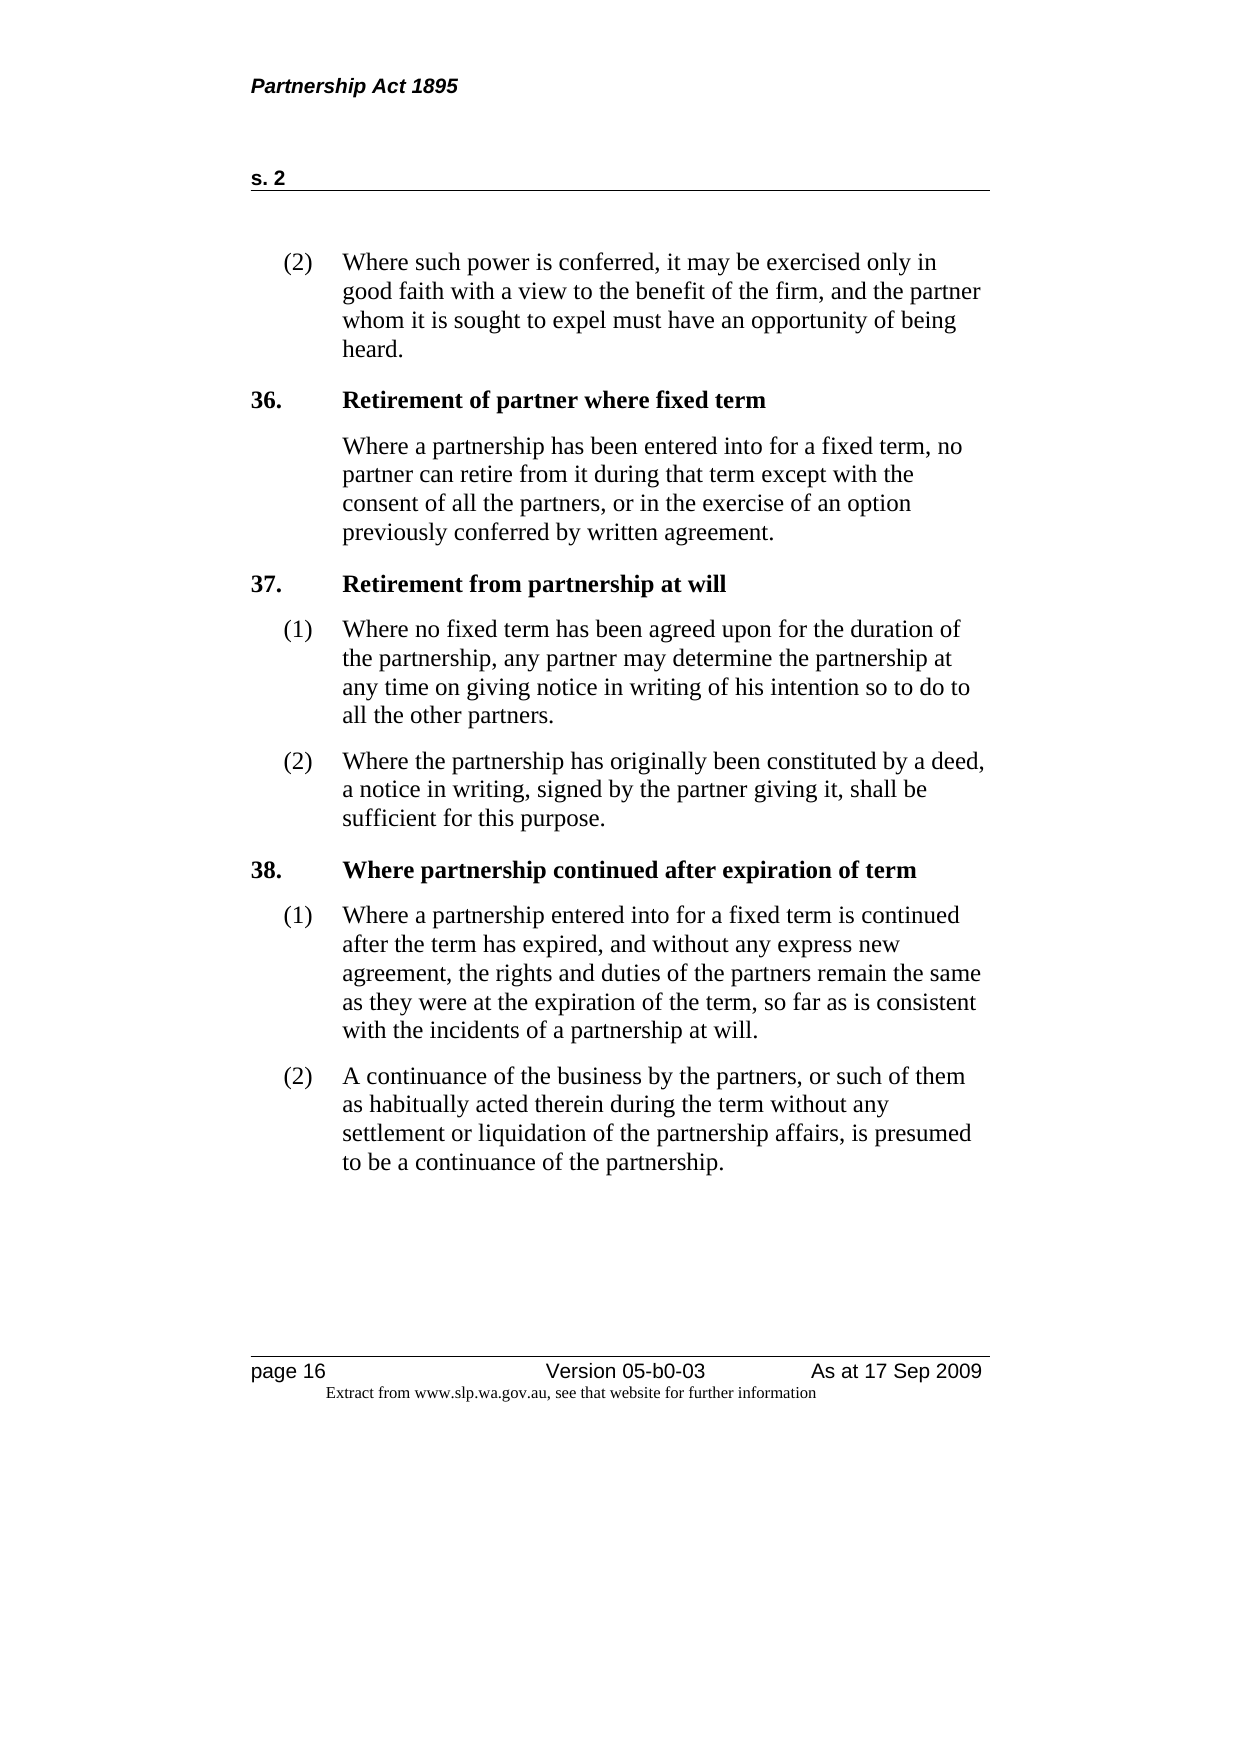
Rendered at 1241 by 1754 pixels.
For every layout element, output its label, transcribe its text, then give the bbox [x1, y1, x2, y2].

subtitle 36. Retirement of partner where fixed term [251, 385, 990, 414]
text (2) Where the partnership has originally been constituted by a deed, a notice in writing, signed by the partner giving it, shall be sufficient for this purpose. [251, 746, 990, 832]
text (2) Where such power is conferred, it may be exercised only in good faith with a view to the benefit of the firm, and the partner whom it is sought to expel must have an opportunity of being heard. [251, 247, 990, 362]
text Where a partnership has been entered into for a fixed term, no partner can retire from it during that term except with the consent of all the partners, or in the exercise of an option previously conferred by written agreement. [251, 431, 990, 546]
subtitle 37. Retirement from partnership at will [251, 569, 990, 597]
text (2) A continuance of the business by the partners, or such of them as habitually acted therein during the term without any settlement or liquidation of the partnership affairs, is presumed to be a continuance of the partnership. [251, 1061, 990, 1176]
text (1) Where a partnership entered into for a fixed term is continued after the term has expired, and without any express new agreement, the rights and duties of the partners remain the same as they were at the expiration of the term, so far as is consistent with the incidents of a partnership at will. [251, 900, 990, 1044]
text (1) Where no fixed term has been agreed upon for the duration of the partnership, any partner may determine the partnership at any time on giving notice in writing of his intention so to do to all the other partners. [251, 614, 990, 729]
subtitle 38. Where partnership continued after expiration of term [251, 855, 990, 884]
